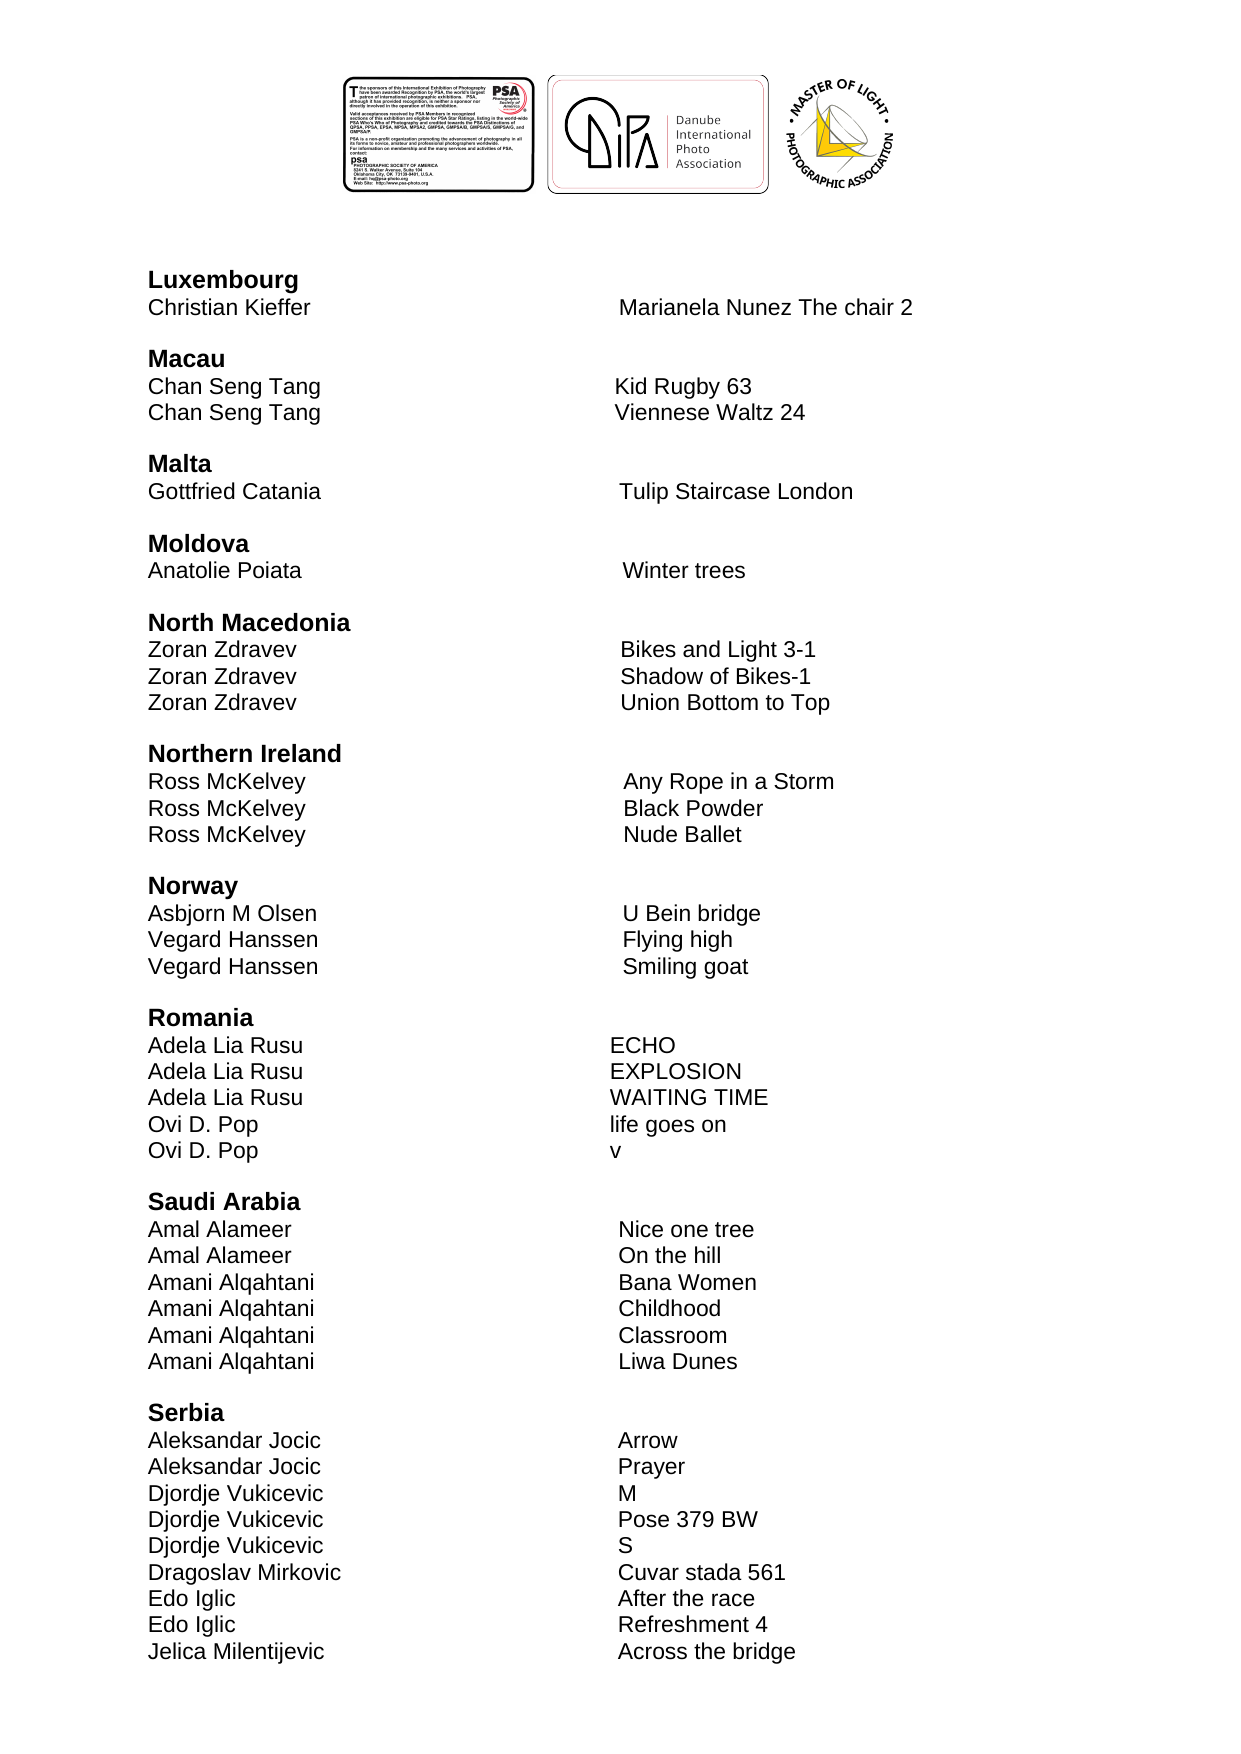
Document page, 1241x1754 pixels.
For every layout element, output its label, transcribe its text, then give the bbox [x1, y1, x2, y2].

table_cell After the race [618, 1585, 1092, 1611]
table_cell Zoran Zdravev [148, 689, 620, 715]
table_header Tulip Staircase London [619, 478, 1092, 504]
table_cell Dragoslav Mirkovic [148, 1559, 618, 1585]
table_cell Pose 379 BW [618, 1506, 1092, 1532]
table_header Chan Seng Tang [148, 373, 614, 399]
table_cell Black Powder [623, 795, 1092, 821]
text Moldova [148, 528, 1092, 557]
text Northern Ireland [148, 739, 1092, 768]
table_cell Refreshment 4 [618, 1611, 1092, 1638]
table_cell M [618, 1480, 1092, 1506]
table_header Any Rope in a Storm [623, 768, 1092, 794]
table_cell Ovi D. Pop [148, 1111, 609, 1137]
table_cell Edo Iglic [148, 1585, 618, 1611]
table_header Anatolie Poiata [148, 557, 622, 584]
table_header Gottfried Catania [148, 478, 619, 504]
text Malta [148, 449, 1092, 478]
table_cell WAITING TIME [610, 1084, 1092, 1111]
table_header Aleksandar Jocic [148, 1427, 618, 1453]
table_header Ross McKelvey [148, 768, 623, 794]
table_cell v [610, 1137, 1092, 1163]
text Serbia [148, 1398, 1092, 1427]
table_cell Classroom [618, 1322, 1092, 1348]
text Norway [148, 871, 1092, 900]
table_header Nice one tree [618, 1216, 1092, 1242]
table_header Amal Alameer [148, 1216, 618, 1242]
table_header Asbjorn M Olsen [148, 900, 622, 926]
table_header Winter trees [622, 557, 1092, 584]
table_cell EXPLOSION [610, 1058, 1092, 1084]
table_header Christian Kieffer [148, 294, 619, 320]
table_cell Union Bottom to Top [620, 689, 1092, 715]
table_header ECHO [610, 1032, 1092, 1058]
table_cell life goes on [610, 1111, 1092, 1137]
table_cell Shadow of Bikes-1 [620, 663, 1092, 689]
table_cell Smiling goat [622, 953, 1092, 979]
table_cell Childhood [618, 1295, 1092, 1322]
table_header Bikes and Light 3-1 [620, 636, 1092, 663]
table_header Marianela Nunez The chair 2 [619, 294, 1092, 320]
table_header Zoran Zdravev [148, 636, 620, 663]
table_cell Djordje Vukicevic [148, 1506, 618, 1532]
table_header U Bein bridge [622, 900, 1092, 926]
table_cell Djordje Vukicevic [148, 1480, 618, 1506]
table_cell Ovi D. Pop [148, 1137, 609, 1163]
table_cell Amani Alqahtani [148, 1295, 618, 1322]
table_cell Amani Alqahtani [148, 1322, 618, 1348]
text Luxembourg [148, 265, 1092, 294]
table_cell Djordje Vukicevic [148, 1533, 618, 1559]
table_cell Jelica Milentijevic [148, 1638, 618, 1664]
table_cell Adela Lia Rusu [148, 1058, 609, 1084]
table_cell Zoran Zdravev [148, 663, 620, 689]
table_cell Amani Alqahtani [148, 1348, 618, 1374]
picture [342, 75, 536, 194]
text Saudi Arabia [148, 1187, 1092, 1216]
table_cell Across the bridge [618, 1638, 1092, 1664]
text North Macedonia [148, 608, 1092, 636]
table_cell Vegard Hanssen [148, 953, 622, 979]
picture [547, 75, 769, 194]
table_cell Viennese Waltz 24 [614, 399, 1092, 426]
table_cell Adela Lia Rusu [148, 1084, 609, 1111]
table_header Kid Rugby 63 [614, 373, 1092, 399]
table_cell Ross McKelvey [148, 795, 623, 821]
table_cell Aleksandar Jocic [148, 1453, 618, 1480]
picture [780, 75, 899, 194]
table_cell Vegard Hanssen [148, 926, 622, 953]
table_header Arrow [618, 1427, 1092, 1453]
table_cell Ross McKelvey [148, 821, 623, 847]
table_cell On the hill [618, 1243, 1092, 1269]
table_cell Amal Alameer [148, 1243, 618, 1269]
text Romania [148, 1003, 1092, 1032]
table_header Adela Lia Rusu [148, 1032, 609, 1058]
table_cell Cuvar stada 561 [618, 1559, 1092, 1585]
table_cell Nude Ballet [623, 821, 1092, 847]
table_cell S [618, 1533, 1092, 1559]
table_cell Chan Seng Tang [148, 399, 614, 426]
text Macau [148, 344, 1092, 373]
table_cell Flying high [622, 926, 1092, 953]
table_cell Edo Iglic [148, 1611, 618, 1638]
table_cell Bana Women [618, 1269, 1092, 1295]
table_cell Prayer [618, 1453, 1092, 1480]
table_cell Amani Alqahtani [148, 1269, 618, 1295]
table_cell Liwa Dunes [618, 1348, 1092, 1374]
